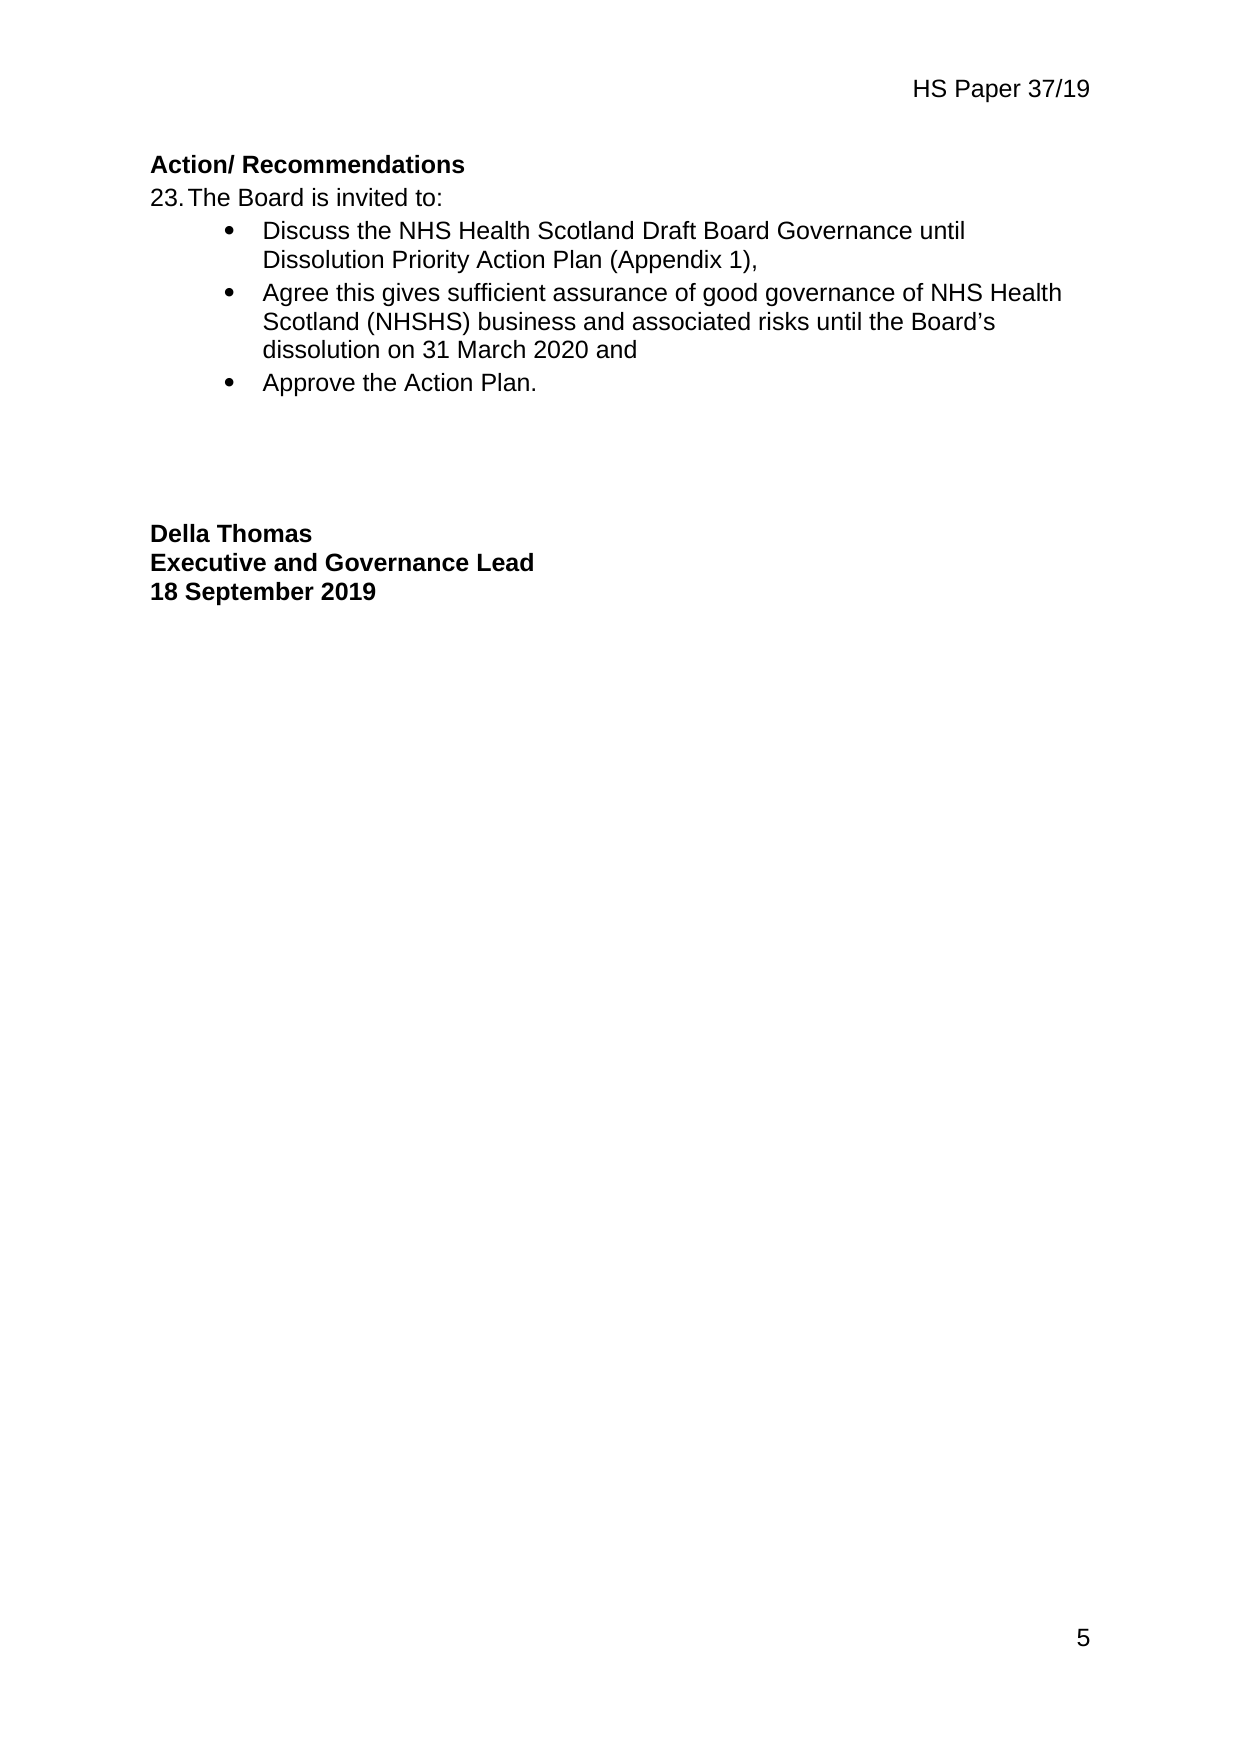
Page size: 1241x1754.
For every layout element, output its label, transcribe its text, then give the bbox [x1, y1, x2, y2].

text 18 September 2019 [150, 577, 1090, 606]
text Della Thomas [150, 519, 1090, 548]
subtitle Agree this gives sufficient assurance of good governance of NHS Health Scotland (NHSHS) business and associated risks until the Board’s dissolution on 31 March 2020 and [225, 278, 1090, 364]
subtitle Approve the Action Plan. [225, 368, 1090, 397]
subtitle Discuss the NHS Health Scotland Draft Board Governance until Dissolution Priority Action Plan (Appendix 1), [225, 216, 1090, 273]
text Executive and Governance Lead [150, 548, 1090, 577]
subtitle The Board is invited to: [150, 183, 1090, 212]
subtitle Action/ Recommendations [150, 150, 1090, 179]
